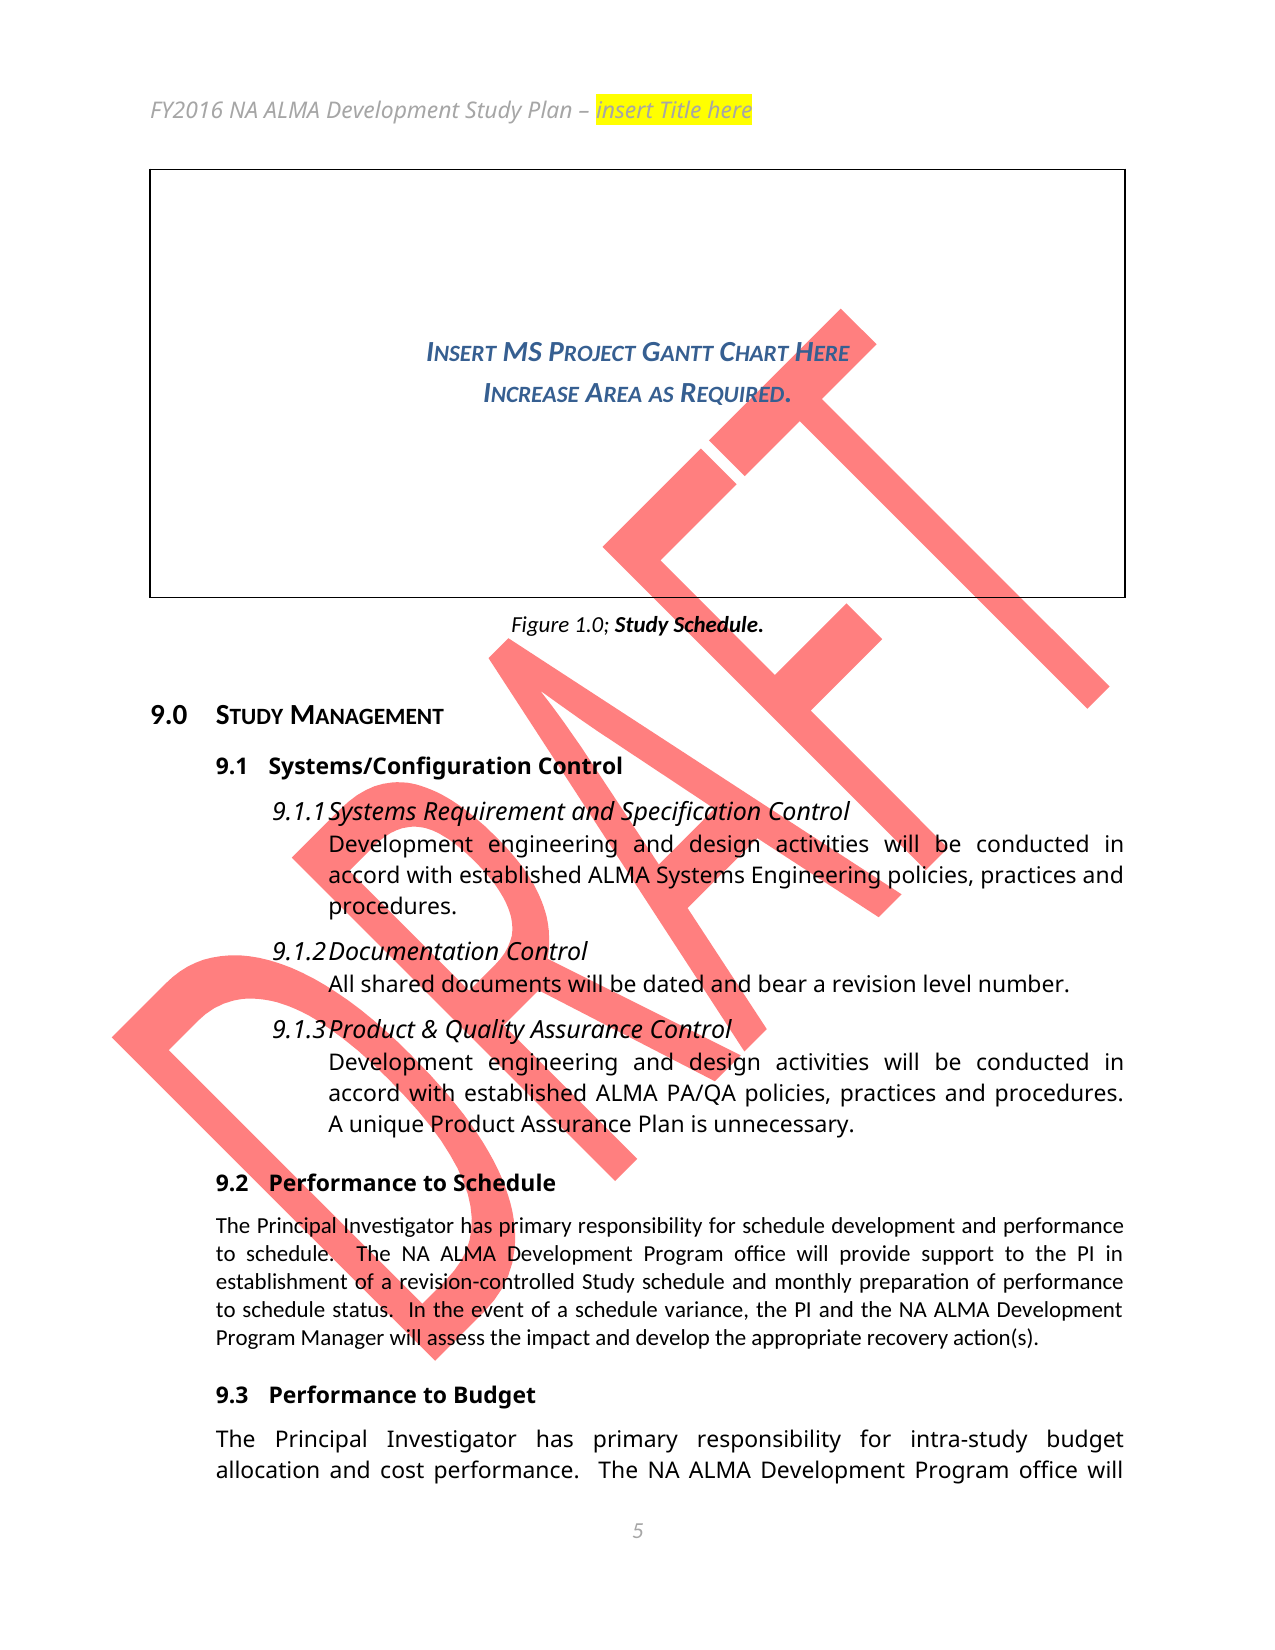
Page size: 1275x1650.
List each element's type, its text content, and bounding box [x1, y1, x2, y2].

subtitle 9.1.1 Systems Requirement and Specification Control [272, 793, 1125, 827]
subtitle 9.1.2 Documentation Control [272, 934, 1125, 968]
subtitle 9.1.3 Product & Quality Assurance Control [272, 1012, 1125, 1046]
text Figure 1.0; Study Schedule. [150, 611, 1125, 639]
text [216, 1423, 1125, 1486]
subtitle 9.2 Performance to Schedule [216, 1167, 1125, 1199]
subtitle 9.1 Systems/Configuration Control [216, 750, 1125, 781]
subtitle 9.3 Performance to Budget [216, 1379, 1125, 1411]
text Development engineering and design activities will be conducted in accord with established ALMA Systems Engineering policies, practices and procedures. [328, 827, 1125, 921]
text 9.0 Study Management [150, 696, 1125, 732]
text All shared documents will be dated and bear a revision level number. [328, 968, 1125, 999]
table_header Insert MS Project Gantt Chart Here Increase Area as Required. [151, 170, 1124, 597]
text The Principal Investigator has primary responsibility for schedule development and performance to schedule. The NA ALMA Development Program office will provide support to the PI in establishment of a revision-controlled Study schedule and monthly preparation of performance to schedule status. In the event of a schedule variance, the PI and the NA ALMA Development Program Manager will assess the impact and develop the appropriate recovery action(s). [216, 1211, 1125, 1351]
text Development engineering and design activities will be conducted in accord with established ALMA PA/QA policies, practices and procedures. A unique Product Assurance Plan is unnecessary. [328, 1046, 1125, 1139]
